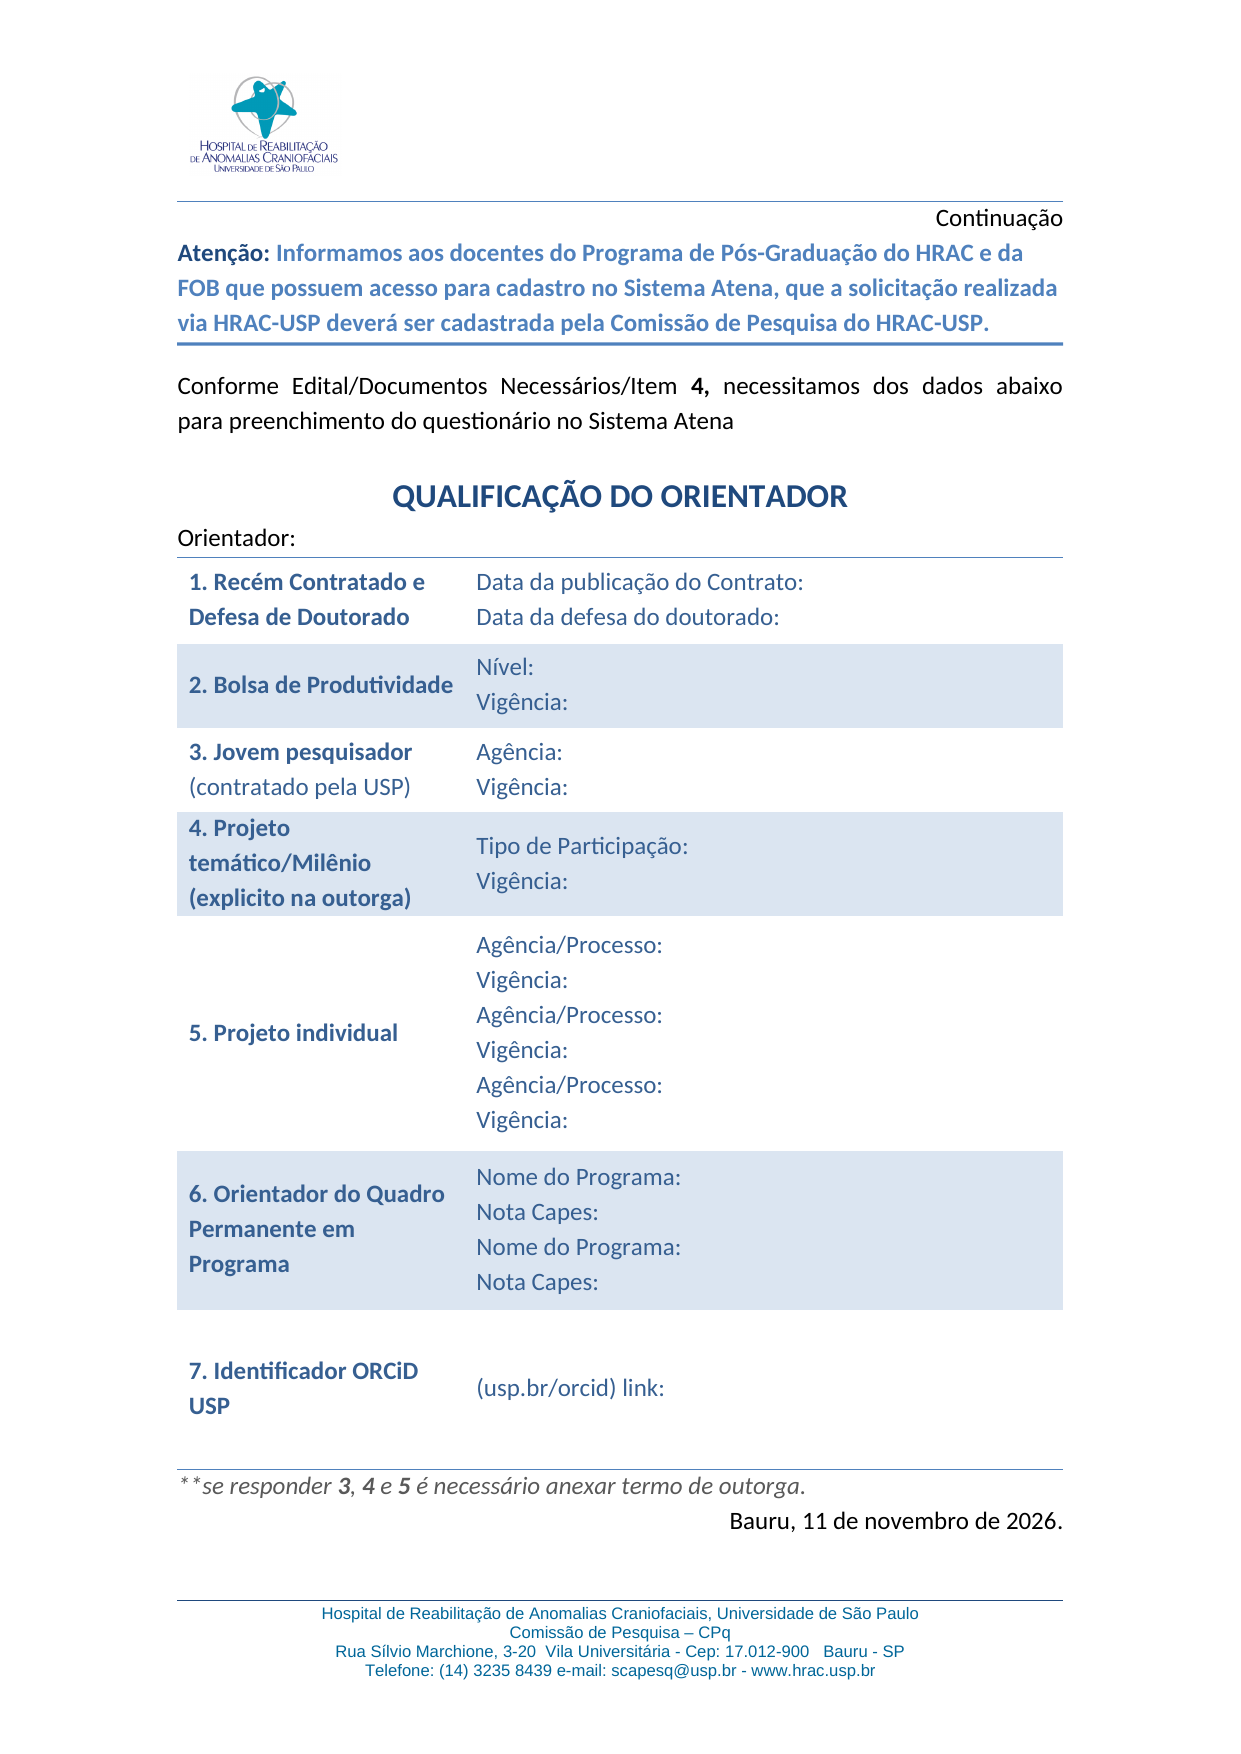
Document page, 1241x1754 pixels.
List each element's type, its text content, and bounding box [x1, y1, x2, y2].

table_cell Tipo de Participação: Vigência: [465, 812, 1063, 916]
picture [387, 1645, 391, 1657]
table_cell Nível: Vigência: [465, 644, 1063, 728]
table_cell 4. Projeto temático/Milênio (explicito na outorga) [177, 812, 465, 916]
picture [541, 1610, 547, 1619]
table_cell 5. Projeto individual [177, 916, 465, 1151]
text Orientador: [177, 522, 1063, 552]
picture [591, 1648, 597, 1657]
text **se responder 3, 4 e 5 é necessário anexar termo de outorga. [177, 1470, 1063, 1501]
picture [453, 1666, 459, 1673]
text Continuação [177, 202, 1063, 233]
table_header Data da publicação do Contrato: Data da defesa do doutorado: [465, 558, 1063, 643]
picture [412, 1667, 418, 1676]
picture [820, 1607, 826, 1619]
table_cell 6. Orientador do Quadro Permanente em Programa [177, 1151, 465, 1310]
text Conforme Edital/Documentos Necessários/Item 4, necessitamos dos dados abaixo para preenchimento do questionário no Sistema Atena [177, 370, 1063, 436]
picture [188, 73, 343, 176]
picture [502, 1665, 509, 1671]
picture [441, 1607, 447, 1619]
picture [507, 1607, 513, 1619]
table_cell 3. Jovem pesquisador (contratado pela USP) [177, 728, 465, 812]
table_cell 7. Identificador ORCiD USP [177, 1310, 465, 1469]
table_header 1. Recém Contratado e Defesa de Doutorado [177, 558, 465, 643]
table_cell Agência: Vigência: [465, 728, 1063, 812]
text Atenção: Informamos aos docentes do Programa de Pós-Graduação do HRAC e da FOB que possuem acesso para cadastro no Sistema Atena, que a solicitação realizada via HRAC-USP deverá ser cadastrada pela Comissão de Pesquisa do HRAC-USP. [177, 237, 1063, 338]
table_cell (usp.br/orcid) link: [465, 1310, 1063, 1469]
table_cell 2. Bolsa de Produtividade [177, 644, 465, 728]
picture [684, 1665, 688, 1675]
text QUALIFICAÇÃO DO ORIENTADOR [177, 475, 1063, 516]
table_cell Nome do Programa: Nota Capes: Nome do Programa: Nota Capes: [465, 1151, 1063, 1310]
text Bauru, 17 de maio de 2023. [177, 1505, 1063, 1536]
picture [476, 1648, 482, 1657]
table_cell Agência/Processo: Vigência: Agência/Processo: Vigência: Agência/Processo: Vigência: [465, 916, 1063, 1151]
picture [674, 1671, 682, 1678]
